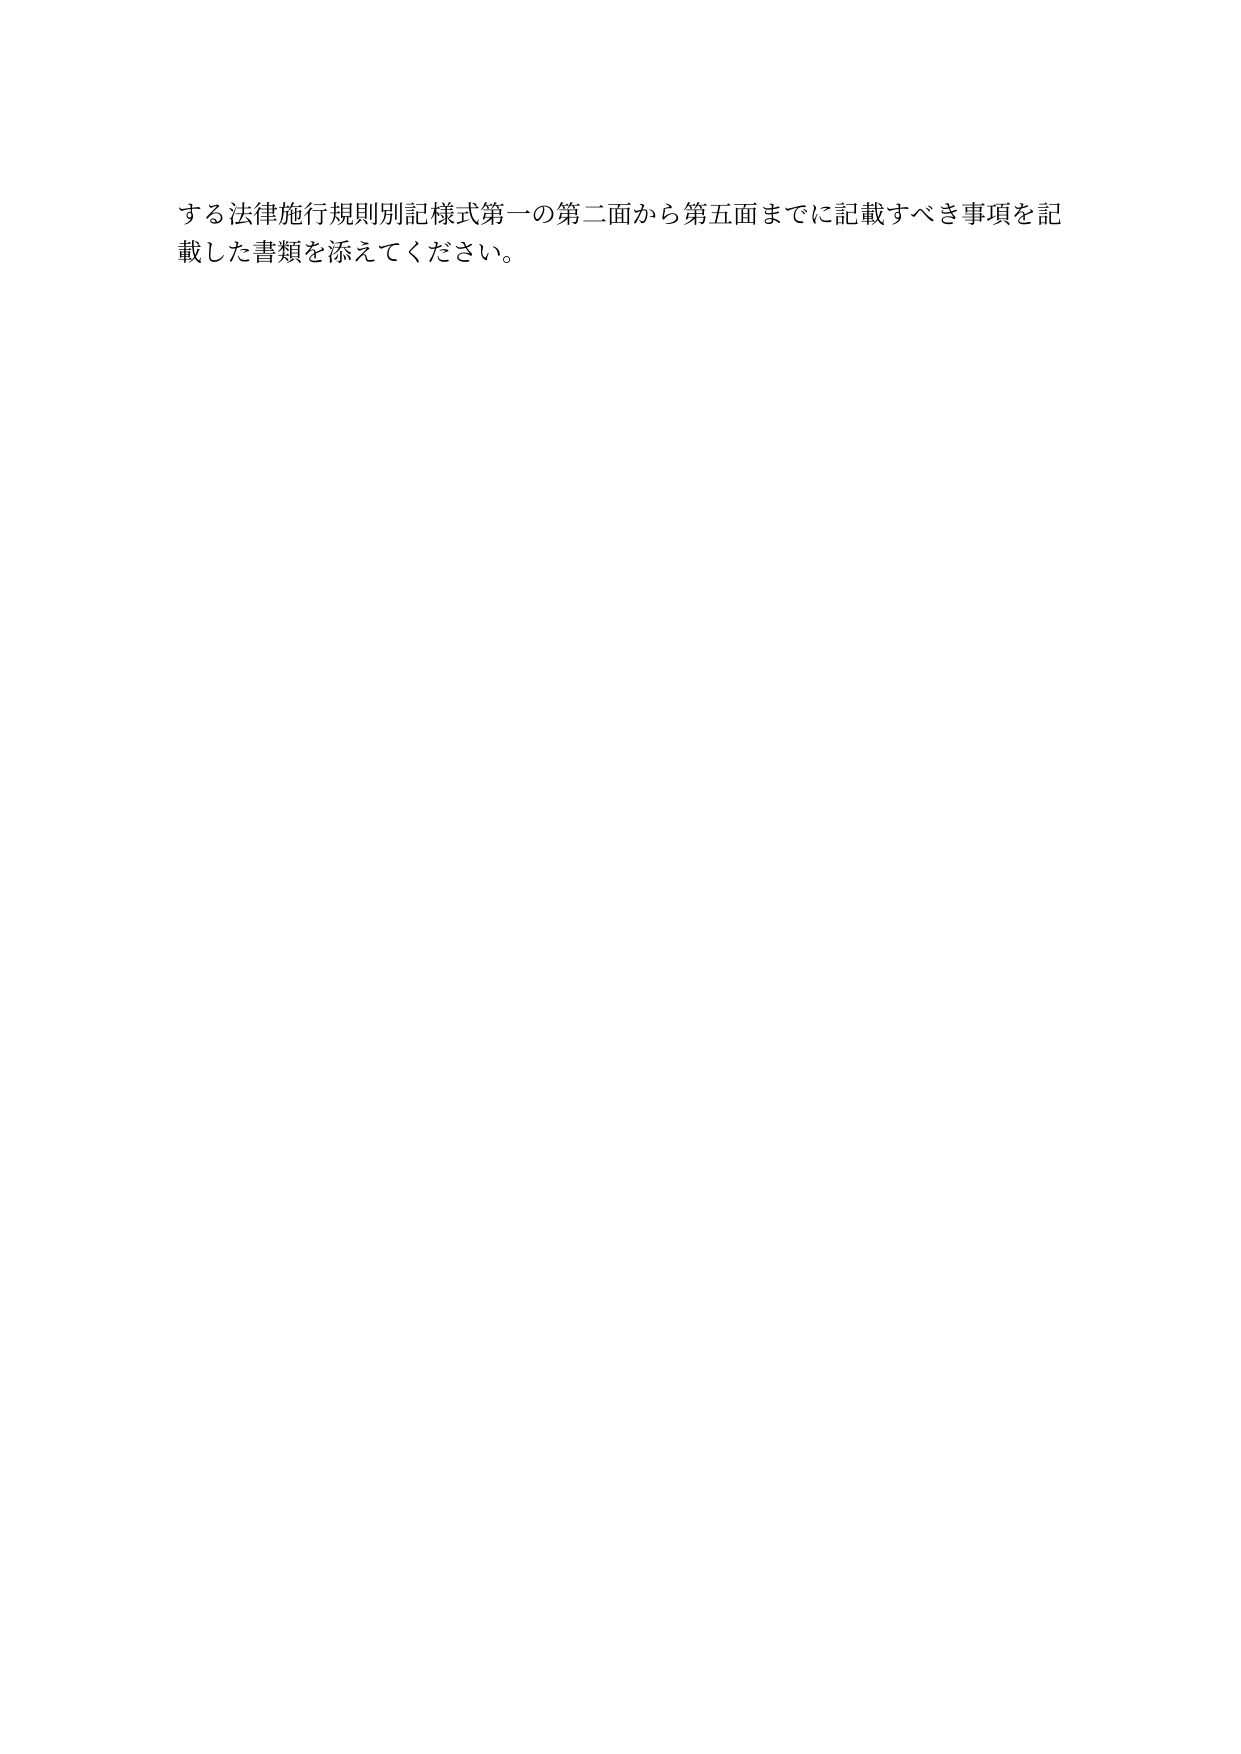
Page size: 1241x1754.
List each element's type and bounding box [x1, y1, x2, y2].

text [177, 194, 1063, 269]
